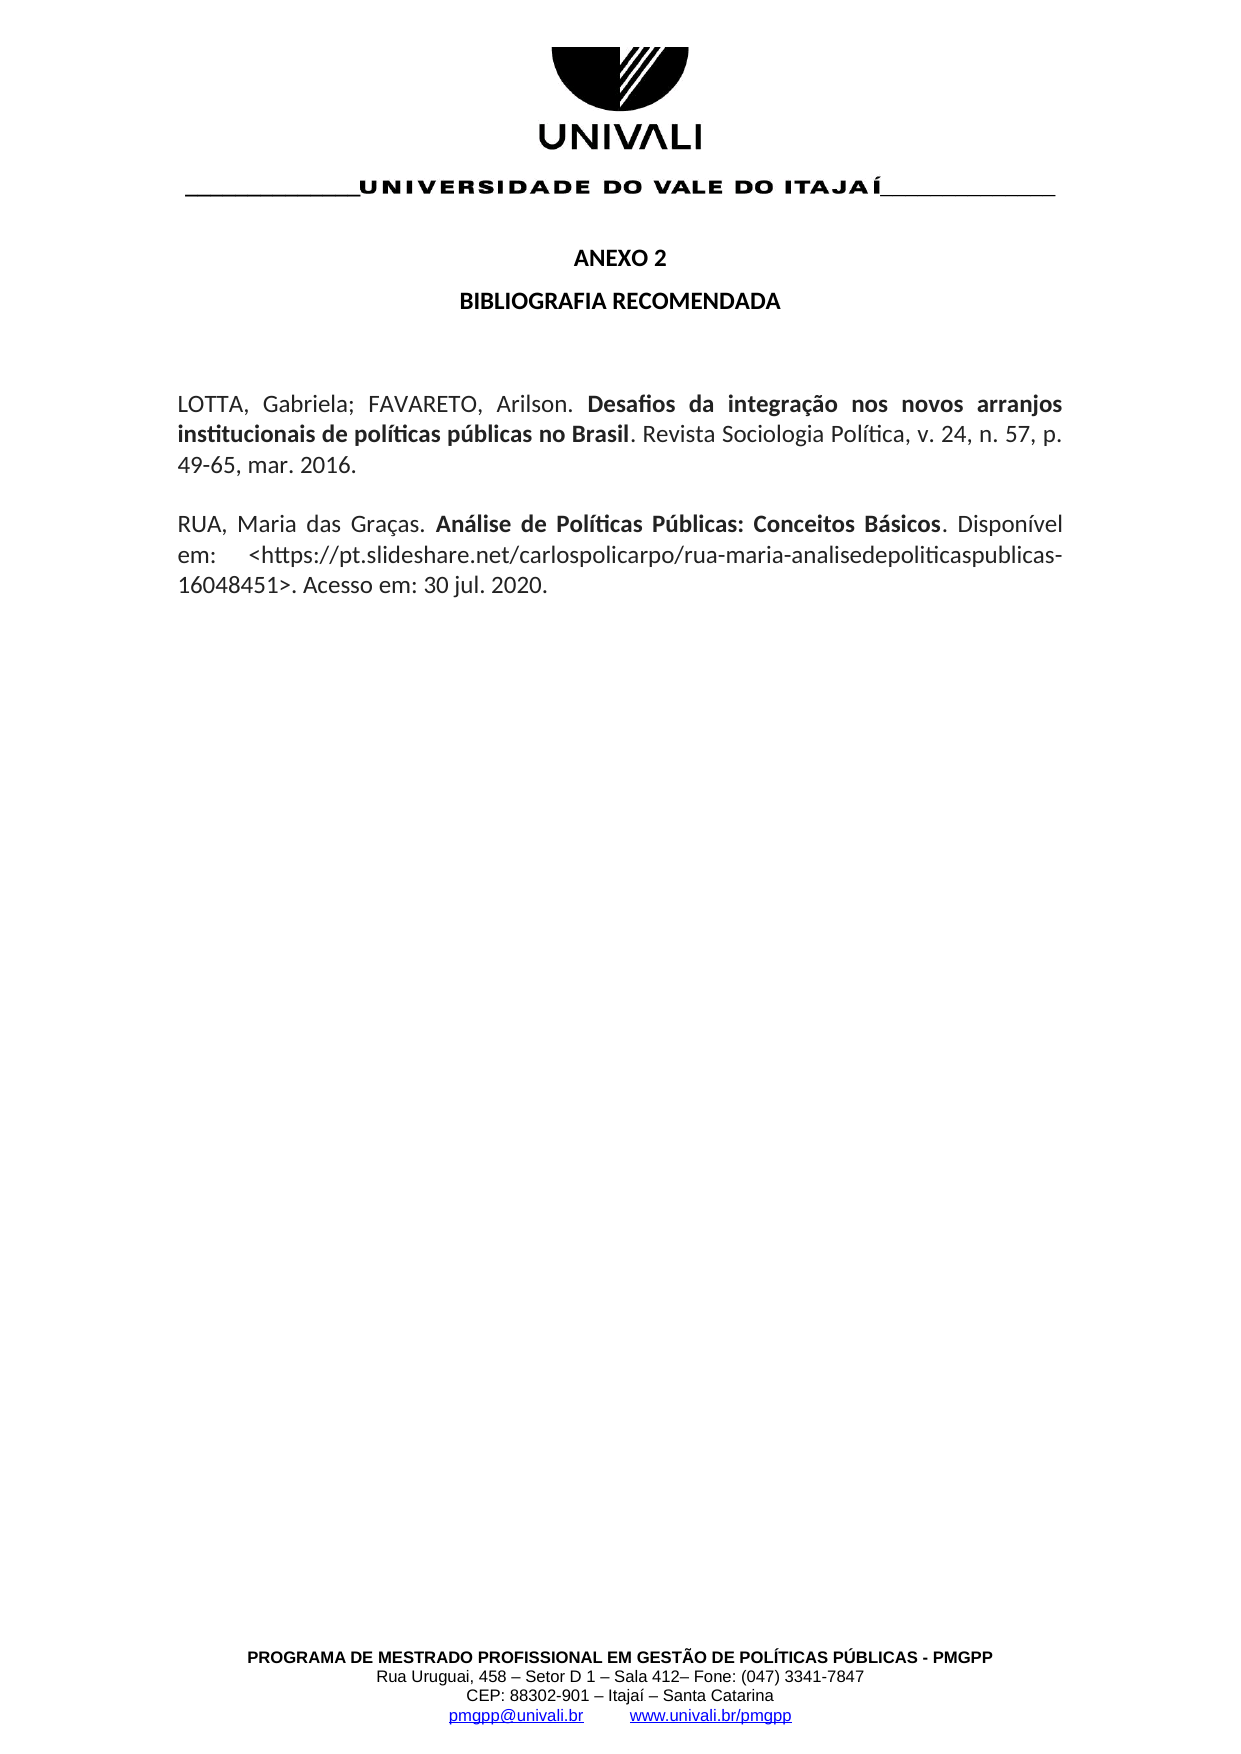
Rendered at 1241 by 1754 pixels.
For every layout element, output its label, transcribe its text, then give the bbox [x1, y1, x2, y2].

text ANEXO 2 [177, 242, 1063, 273]
text RUA, Maria das Graças. Análise de Políticas Públicas: Conceitos Básicos. Disponível em: <https://pt.slideshare.net/carlospolicarpo/rua-maria-analisedepoliticaspublicas-16048451>. Acesso em: 30 jul. 2020. [177, 508, 1063, 600]
picture [360, 47, 881, 194]
text BIBLIOGRAFIA RECOMENDADA [177, 285, 1063, 316]
text LOTTA, Gabriela; FAVARETO, Arilson. Desafios da integração nos novos arranjos institucionais de políticas públicas no Brasil. Revista Sociologia Política, v. 24, n. 57, p. 49-65, mar. 2016. [177, 388, 1063, 479]
